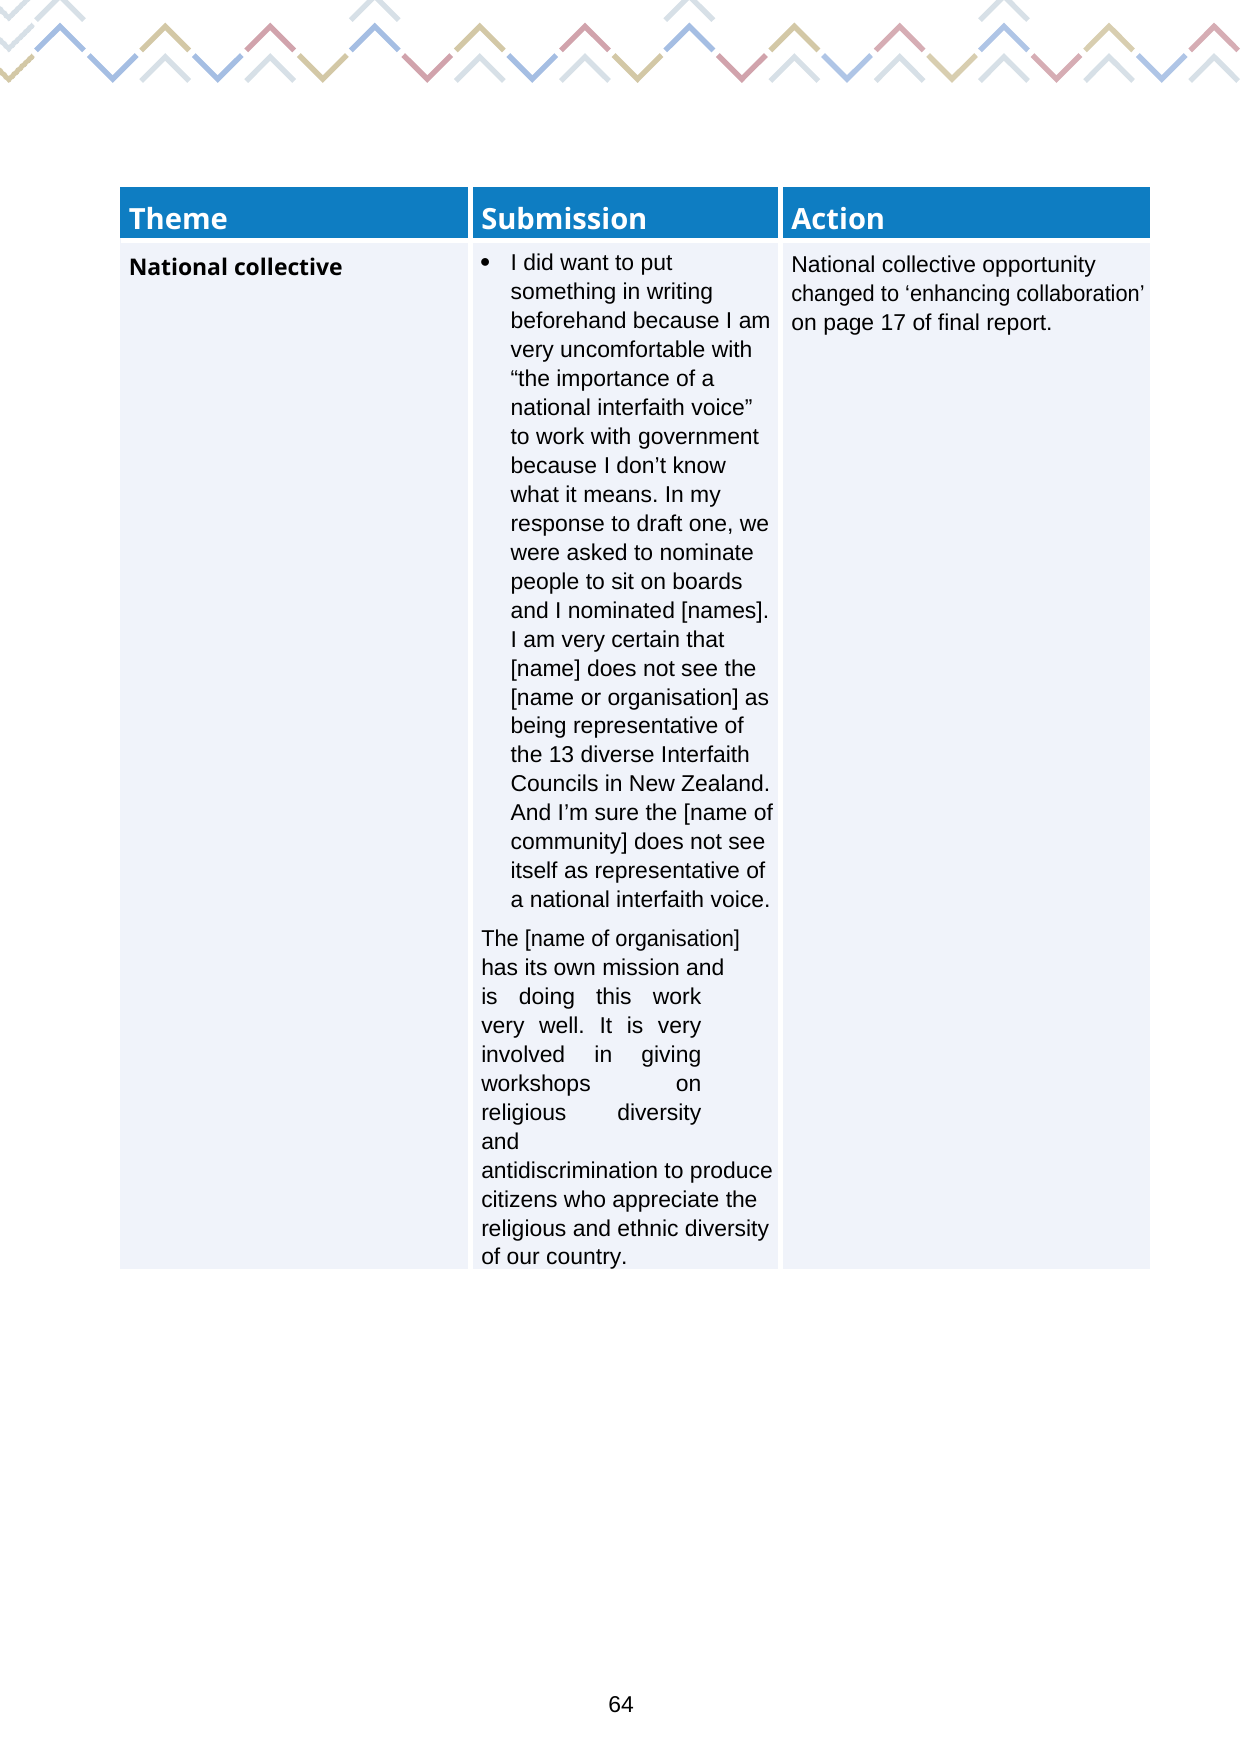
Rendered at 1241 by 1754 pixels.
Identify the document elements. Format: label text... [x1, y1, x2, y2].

picture [0, 0, 35, 83]
table_cell National collective opportunity changed to ‘enhancing collaboration’ on page 17 of final report. [783, 243, 1150, 1269]
table_cell I did want to put something in writing beforehand because I am very uncomfortable with “the importance of a national interfaith voice” to work with government because I don’t know what it means. In my response to draft one, we were asked to nominate people to sit on boards and I nominated [names]. I am very certain that [name] does not see the [name or organisation] as being representative of the 13 diverse Interfaith Councils in New Zealand. And I’m sure the [name of community] does not see itself as representative of a national interfaith voice. The [name of organisation] has its own mission and is doing this work very well. It is very involved in giving workshops on religious diversity and antidiscrimination to produce citizens who appreciate the religious and ethnic diversity of our country. [473, 243, 778, 1269]
table_header Theme [120, 187, 468, 238]
table_header Action [783, 187, 1150, 238]
table_header Submission [473, 187, 778, 238]
table_cell National collective [120, 239, 468, 1269]
